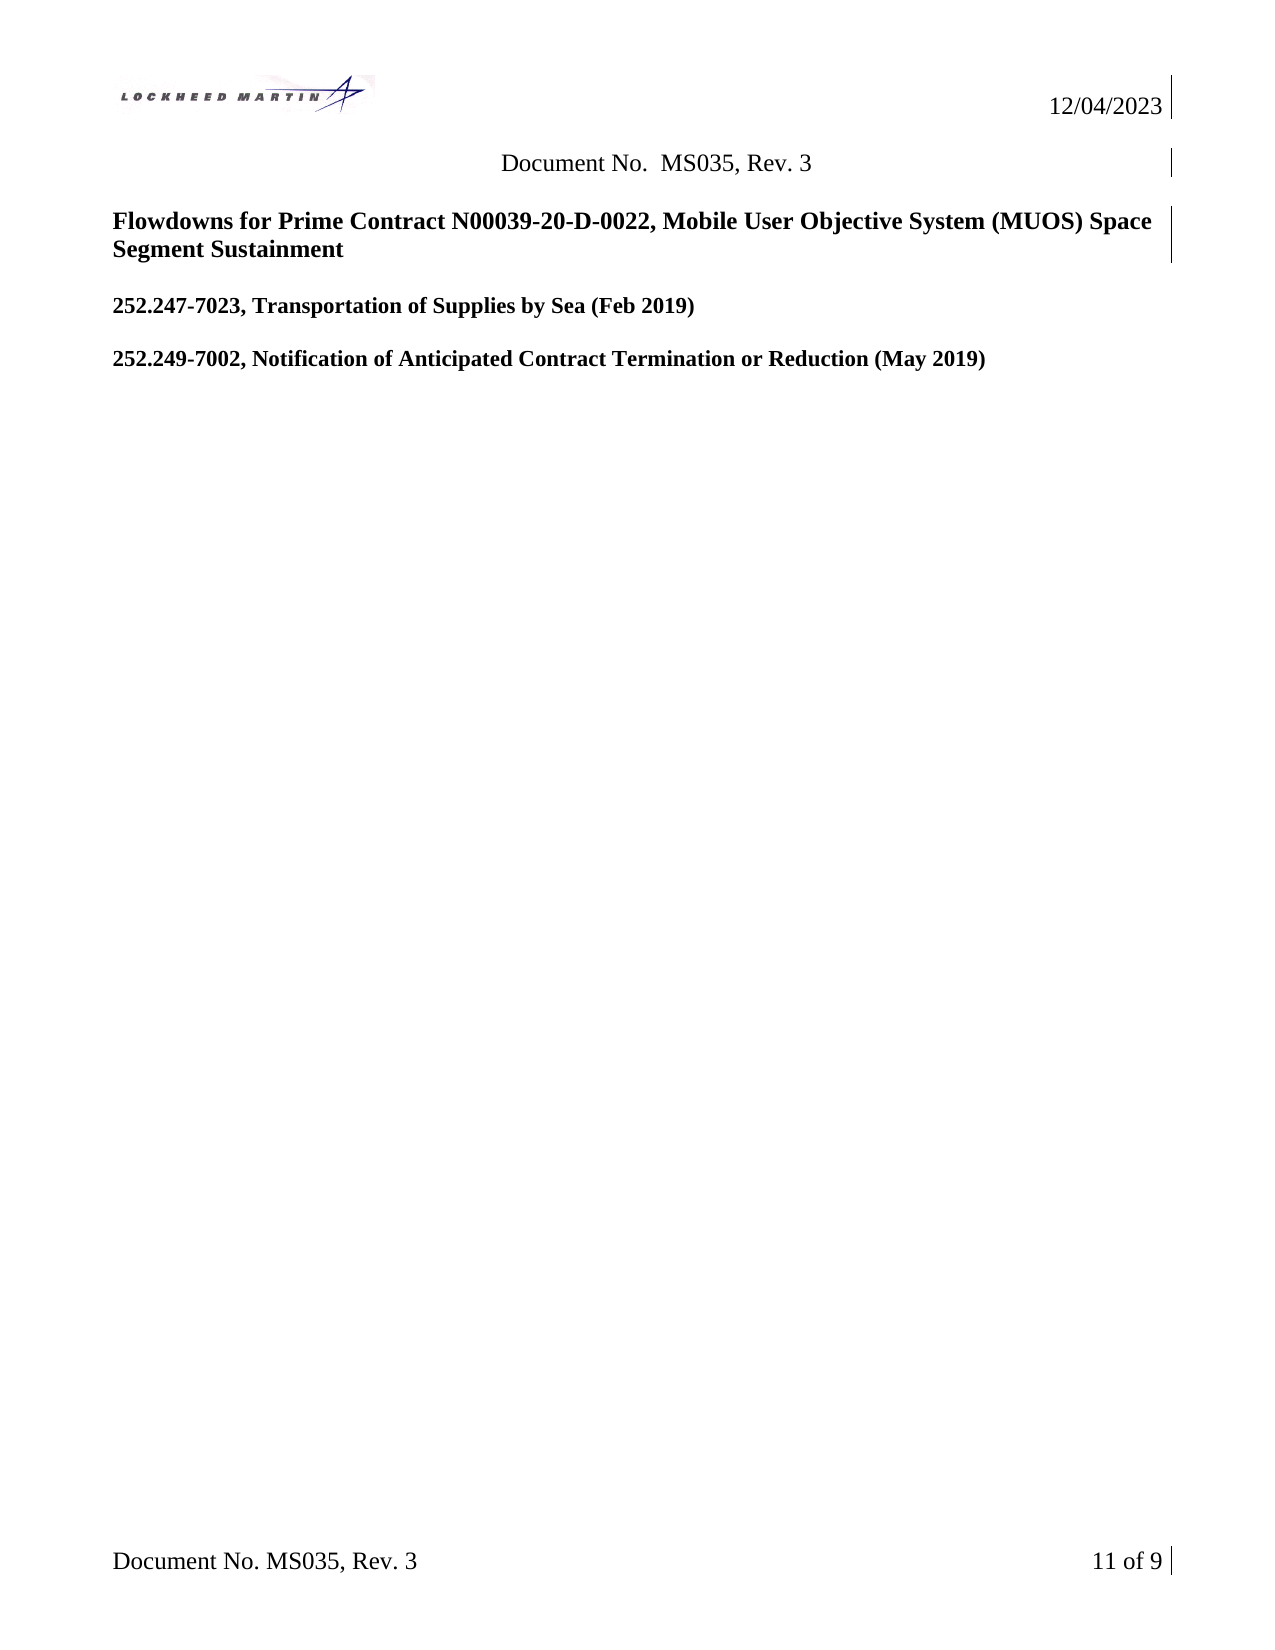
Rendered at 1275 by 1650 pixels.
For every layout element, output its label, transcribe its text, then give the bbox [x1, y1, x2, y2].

picture [112, 75, 375, 114]
text 252.247-7023, Transportation of Supplies by Sea (Feb 2019) [112, 292, 1162, 318]
text 252.249-7002, Notification of Anticipated Contract Termination or Reduction (May 2019) [112, 345, 1162, 371]
